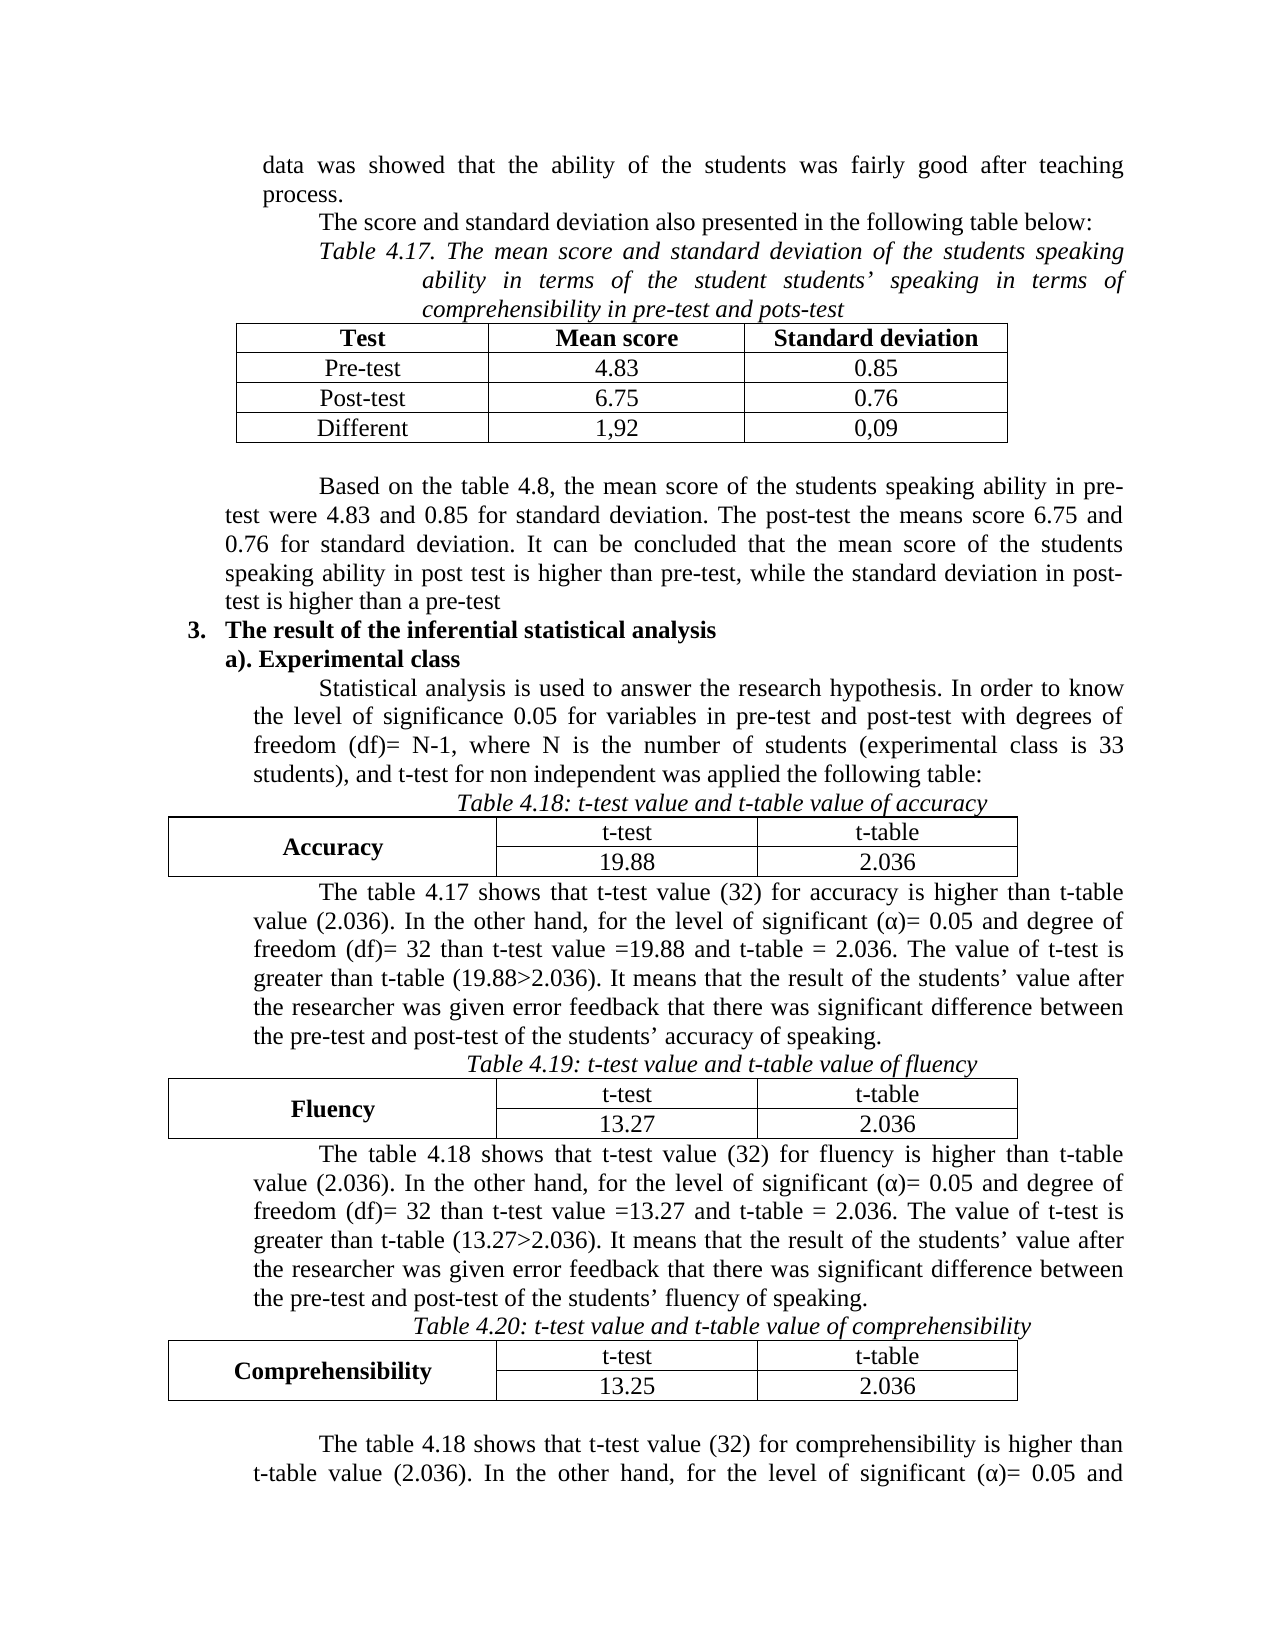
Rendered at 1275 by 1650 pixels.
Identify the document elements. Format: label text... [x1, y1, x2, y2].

list The result of the inferential statistical analysis [187, 615, 1125, 644]
table_header t-test [497, 1341, 757, 1370]
table_cell 13.25 [497, 1371, 757, 1400]
table_cell 1,92 [489, 413, 744, 442]
table_header t-test [497, 818, 757, 846]
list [253, 1429, 1125, 1487]
list The score and standard deviation also presented in the following table below: [262, 207, 1125, 236]
table_header t-table [758, 818, 1017, 846]
table_header Accuracy [169, 818, 496, 876]
table_cell 0.85 [745, 353, 1007, 382]
list Table 4.17. The mean score and standard deviation of the students speaking ability in terms of the student students’ speaking in terms of comprehensibility in pre-test and pots-test [319, 236, 1125, 322]
table_header t-table [758, 1079, 1017, 1108]
table_cell 0.76 [745, 383, 1007, 412]
text Based on the table 4.8, the mean score of the students speaking ability in pre-test were 4.83 and 0.85 for standard deviation. The post-test the means score 6.75 and 0.76 for standard deviation. It can be concluded that the mean score of the students speaking ability in post test is higher than pre-test, while the standard deviation in post-test is higher than a pre-test [225, 471, 1125, 615]
list The table 4.17 shows that t-test value (32) for accuracy is higher than t-table value (2.036). In the other hand, for the level of significant (α)= 0.05 and degree of freedom (df)= 32 than t-test value =19.88 and t-table = 2.036. The value of t-test is greater than t-table (19.88>2.036). It means that the result of the students’ value after the researcher was given error feedback that there was significant difference between the pre-test and post-test of the students’ accuracy of speaking. [253, 877, 1125, 1049]
table_cell 19.88 [497, 847, 757, 876]
table_header Test [237, 324, 488, 352]
table_cell Pre-test [237, 353, 488, 382]
table_header t-test [497, 1079, 757, 1108]
list Table 4.19: t-test value and t-table value of fluency [253, 1049, 1125, 1078]
table_cell 6.75 [489, 383, 744, 412]
table_header t-table [758, 1341, 1017, 1370]
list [262, 150, 1125, 207]
table_cell 2.036 [758, 847, 1017, 876]
table_header Comprehensibility [169, 1341, 496, 1400]
list a). Experimental class [225, 644, 1125, 673]
table_cell 2.036 [758, 1109, 1017, 1138]
table_header Mean score [489, 324, 744, 352]
table_cell 2.036 [758, 1371, 1017, 1400]
list Statistical analysis is used to answer the research hypothesis. In order to know the level of significance 0.05 for variables in pre-test and post-test with degrees of freedom (df)= N-1, where N is the number of students (experimental class is 33 students), and t-test for non independent was applied the following table: [253, 673, 1125, 788]
table_cell Post-test [237, 383, 488, 412]
table_cell 4.83 [489, 353, 744, 382]
table_header Standard deviation [745, 324, 1007, 352]
list The table 4.18 shows that t-test value (32) for fluency is higher than t-table value (2.036). In the other hand, for the level of significant (α)= 0.05 and degree of freedom (df)= 32 than t-test value =13.27 and t-table = 2.036. The value of t-test is greater than t-table (13.27>2.036). It means that the result of the students’ value after the researcher was given error feedback that there was significant difference between the pre-test and post-test of the students’ fluency of speaking. [253, 1139, 1125, 1311]
list Table 4.18: t-test value and t-table value of accuracy [253, 788, 1125, 816]
table_cell 13.27 [497, 1109, 757, 1138]
list Table 4.20: t-test value and t-table value of comprehensibility [253, 1311, 1125, 1340]
table_cell 0,09 [745, 413, 1007, 442]
table_cell Different [237, 413, 488, 442]
table_header Fluency [169, 1079, 496, 1138]
